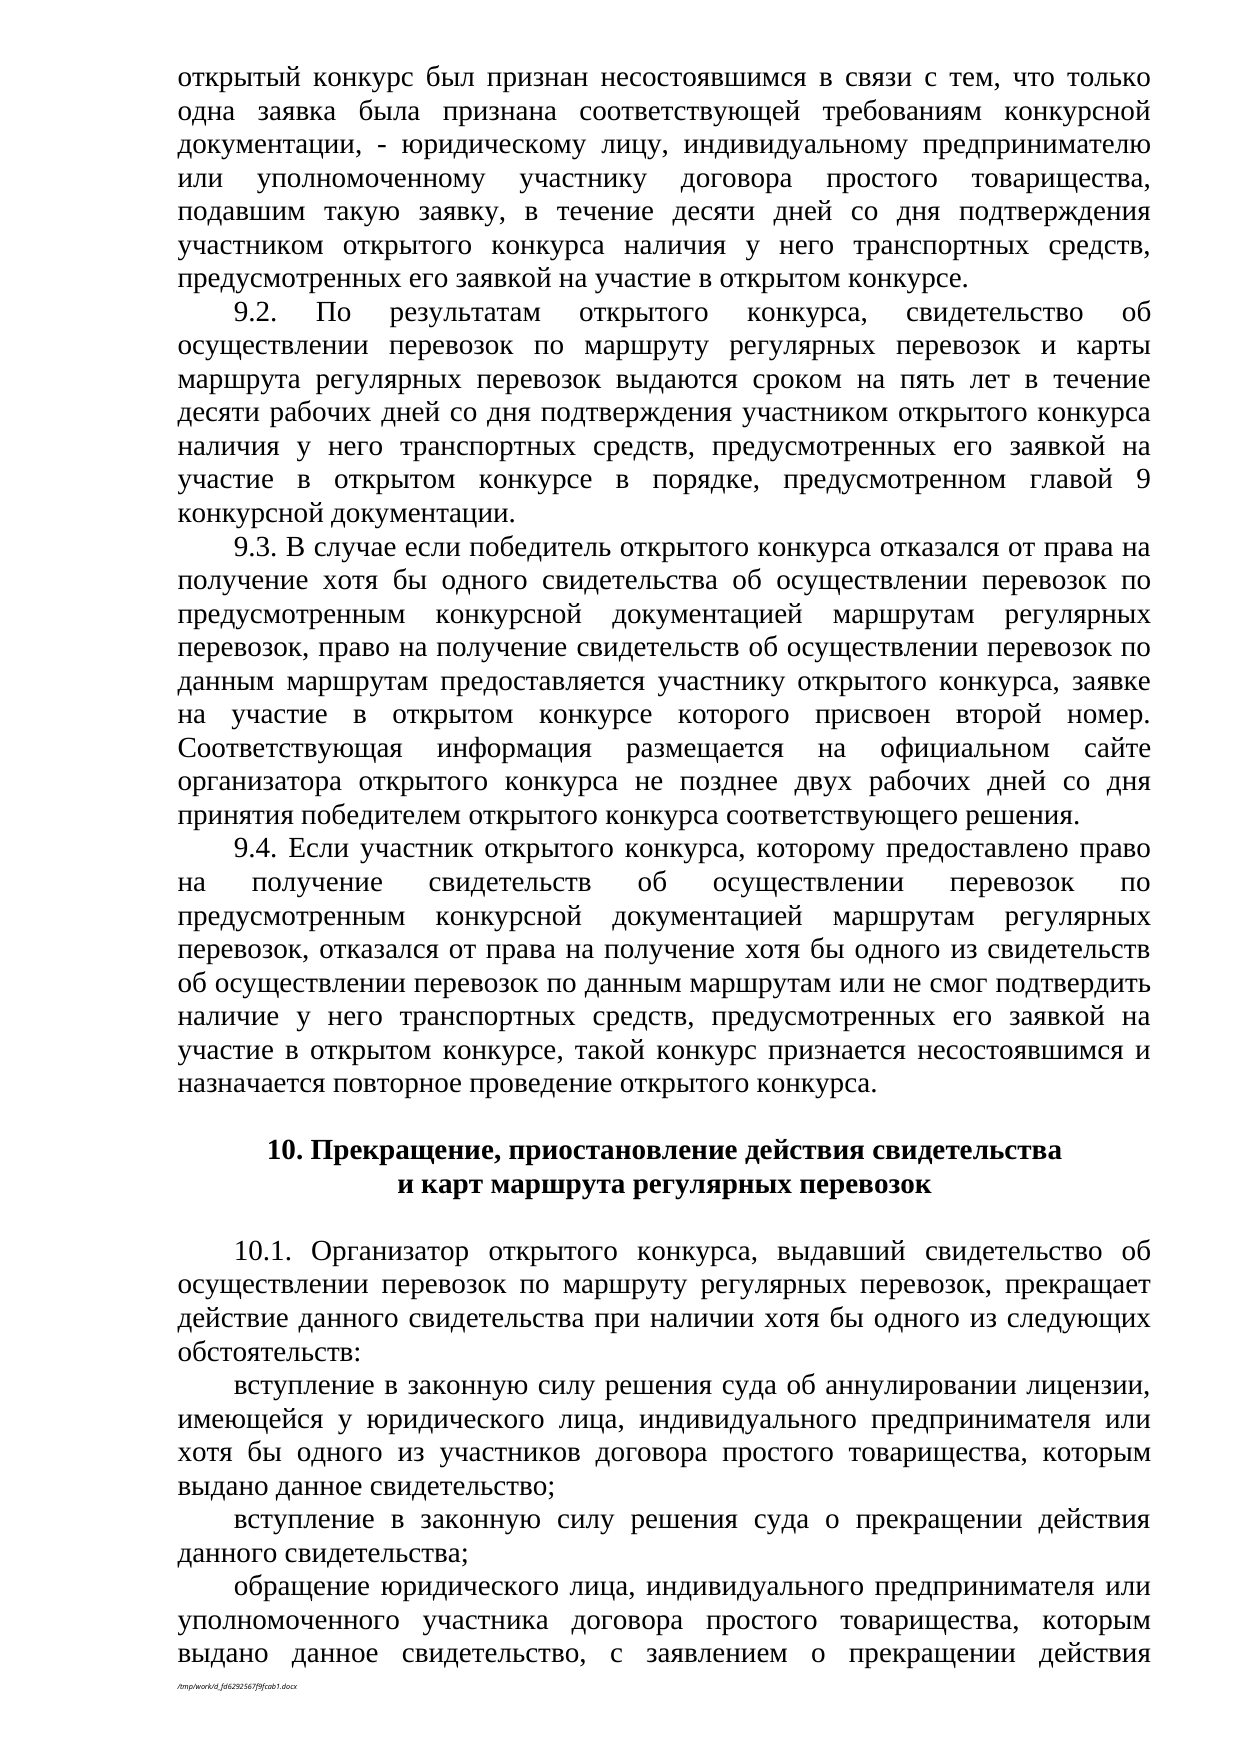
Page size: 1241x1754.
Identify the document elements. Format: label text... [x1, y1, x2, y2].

text вступление в законную силу решения суда о прекращении действия данного свидетельства; [177, 1501, 1152, 1568]
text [177, 59, 1152, 294]
title 10. Прекращение, приостановление действия свидетельства [177, 1132, 1152, 1166]
text 9.4. Если участник открытого конкурса, которому предоставлено право на получение свидетельств об осуществлении перевозок по предусмотренным конкурсной документацией маршрутам регулярных перевозок, отказался от права на получение хотя бы одного из свидетельств об осуществлении перевозок по данным маршрутам или не смог подтвердить наличие у него транспортных средств, предусмотренных его заявкой на участие в открытом конкурсе, такой конкурс признается несостоявшимся и назначается повторное проведение открытого конкурса. [177, 831, 1152, 1099]
text вступление в законную силу решения суда об аннулировании лицензии, имеющейся у юридического лица, индивидуального предпринимателя или хотя бы одного из участников договора простого товарищества, которым выдано данное свидетельство; [177, 1367, 1152, 1501]
title и карт маршрута регулярных перевозок [177, 1166, 1152, 1199]
text 9.2. По результатам открытого конкурса, свидетельство об осуществлении перевозок по маршруту регулярных перевозок и карты маршрута регулярных перевозок выдаются сроком на пять лет в течение десяти рабочих дней со дня подтверждения участником открытого конкурса наличия у него транспортных средств, предусмотренных его заявкой на участие в открытом конкурсе в порядке, предусмотренном главой 9 конкурсной документации. [177, 294, 1152, 529]
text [177, 1568, 1152, 1669]
text 9.3. В случае если победитель открытого конкурса отказался от права на получение хотя бы одного свидетельства об осуществлении перевозок по предусмотренным конкурсной документацией маршрутам регулярных перевозок, право на получение свидетельств об осуществлении перевозок по данным маршрутам предоставляется участнику открытого конкурса, заявке на участие в открытом конкурсе которого присвоен второй номер. Соответствующая информация размещается на официальном сайте организатора открытого конкурса не позднее двух рабочих дней со дня принятия победителем открытого конкурса соответствующего решения. [177, 529, 1152, 831]
text 10.1. Организатор открытого конкурса, выдавший свидетельство об осуществлении перевозок по маршруту регулярных перевозок, прекращает действие данного свидетельства при наличии хотя бы одного из следующих обстоятельств: [177, 1233, 1152, 1367]
